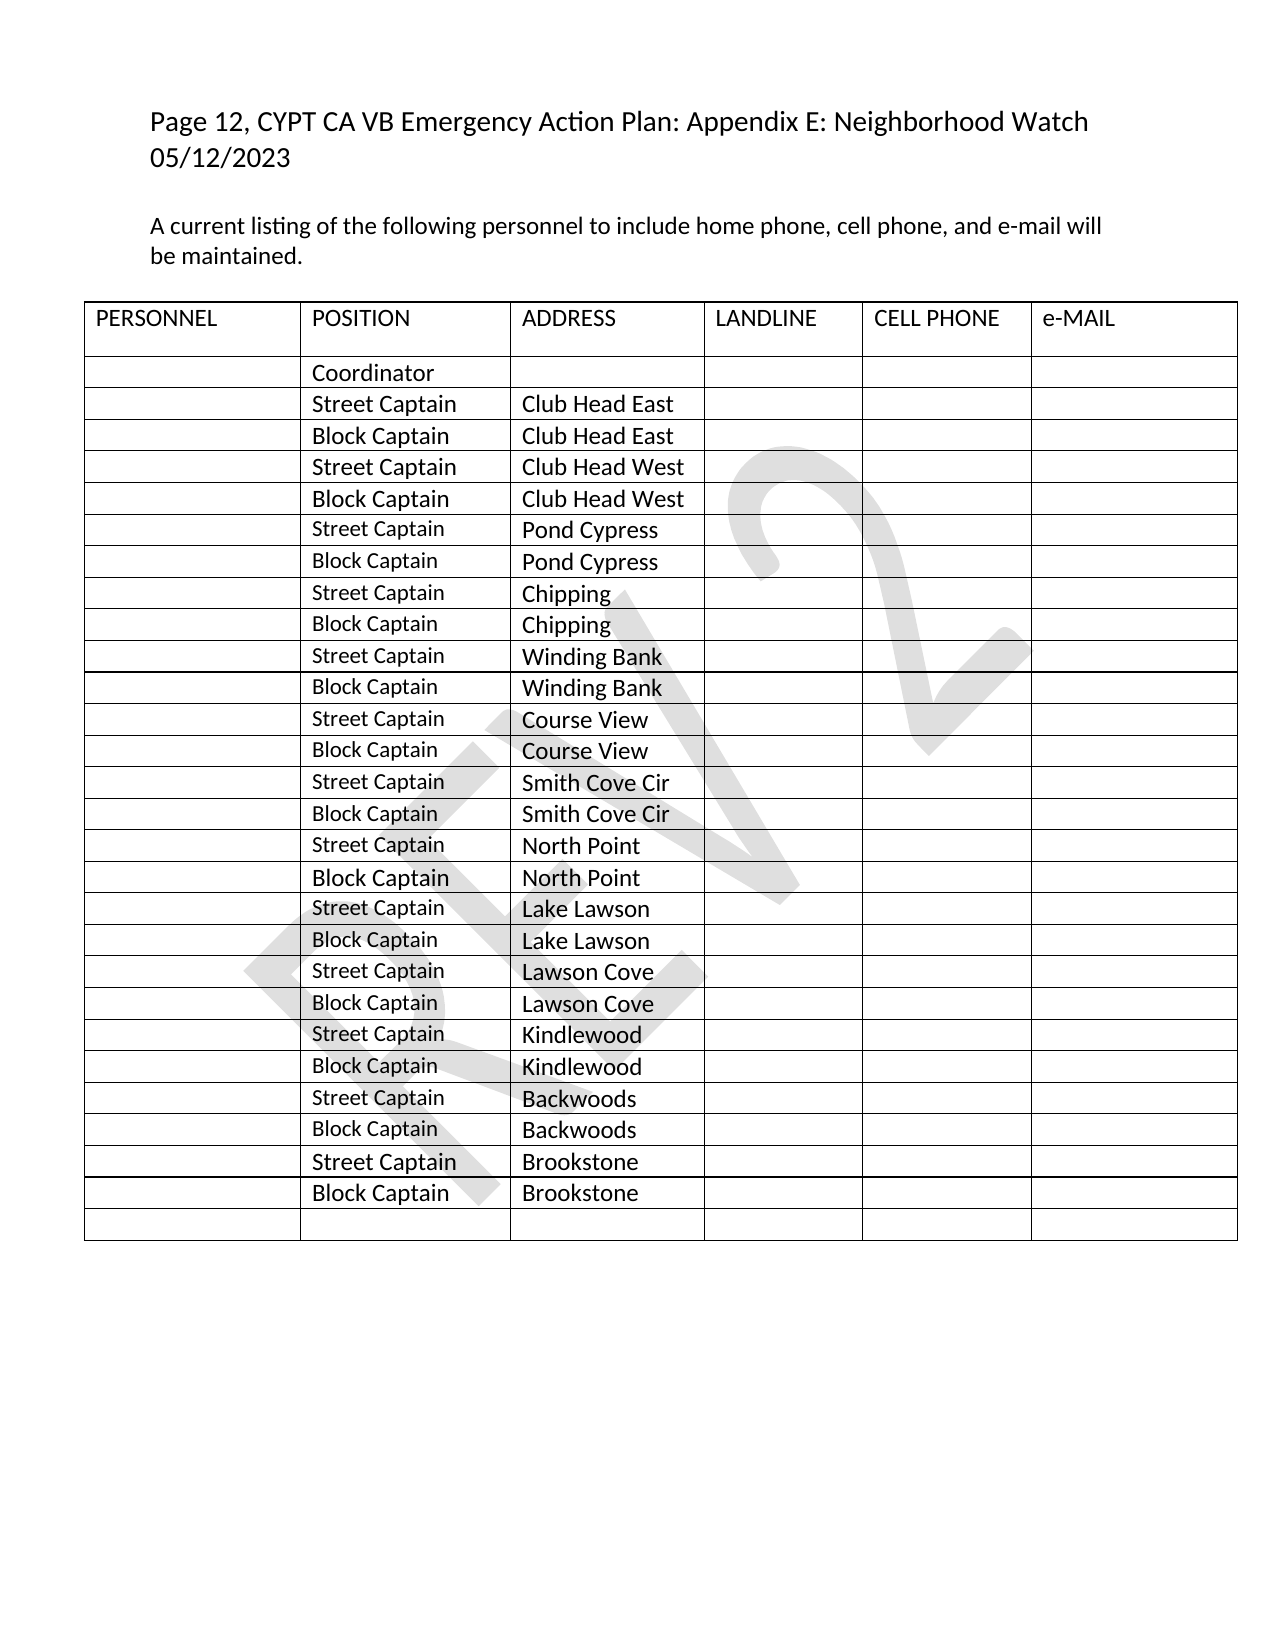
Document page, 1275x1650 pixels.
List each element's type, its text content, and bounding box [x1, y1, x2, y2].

table_cell Block Captain [301, 609, 510, 640]
table_header PERSONNEL [85, 303, 300, 356]
table_cell [85, 956, 300, 987]
table_header CELL PHONE [863, 303, 1031, 356]
table_cell [863, 1114, 1031, 1145]
table_cell Coordinator [301, 357, 510, 387]
table_cell [705, 1020, 862, 1050]
table_cell [85, 1083, 300, 1113]
table_cell [85, 767, 300, 798]
table_cell [863, 609, 1031, 640]
table_cell Course View [511, 736, 704, 766]
table_cell [863, 357, 1031, 387]
table_cell [705, 988, 862, 1018]
table_cell [705, 1178, 862, 1208]
table_cell Lake Lawson [511, 925, 704, 955]
table_cell [863, 1178, 1031, 1208]
table_cell Street Captain [301, 767, 510, 798]
table_cell [1032, 1083, 1237, 1113]
table_cell [85, 1020, 300, 1050]
table_cell [85, 609, 300, 640]
table_cell [705, 1114, 862, 1145]
table_cell [85, 578, 300, 608]
table_cell [85, 988, 300, 1018]
table_cell [1032, 546, 1237, 577]
table_cell [1032, 1020, 1237, 1050]
table_cell [705, 546, 862, 577]
table_cell [1032, 1178, 1237, 1208]
table_cell [85, 830, 300, 861]
table_cell [863, 862, 1031, 892]
table_cell [85, 641, 300, 671]
table_cell [705, 1051, 862, 1082]
table_cell Block Captain [301, 420, 510, 450]
table_cell [705, 956, 862, 987]
table_cell [1032, 1051, 1237, 1082]
table_header ADDRESS [511, 303, 704, 356]
table_cell Block Captain [301, 483, 510, 513]
table_cell [863, 988, 1031, 1018]
table_cell [705, 704, 862, 734]
table_cell [1032, 388, 1237, 419]
table_cell [863, 641, 1031, 671]
table_cell Pond Cypress [511, 546, 704, 577]
table_cell [863, 1146, 1031, 1176]
table_cell [863, 1209, 1031, 1239]
table_cell Street Captain [301, 1146, 510, 1176]
table_cell Kindlewood [511, 1051, 704, 1082]
table_cell Club Head East [511, 388, 704, 419]
table_cell Club Head East [511, 420, 704, 450]
table_cell [863, 736, 1031, 766]
table_cell [705, 1083, 862, 1113]
table_cell [85, 673, 300, 703]
table_cell [1032, 1114, 1237, 1145]
table_cell [85, 420, 300, 450]
table_cell Brookstone [511, 1178, 704, 1208]
table_cell [1032, 451, 1237, 482]
table_cell [85, 483, 300, 513]
table_cell [863, 704, 1031, 734]
table_cell [85, 546, 300, 577]
table_cell [85, 1114, 300, 1145]
table_cell [301, 1209, 510, 1239]
table_cell [863, 830, 1031, 861]
table_cell [863, 673, 1031, 703]
table_cell Block Captain [301, 862, 510, 892]
table_cell [1032, 862, 1237, 892]
table_cell [705, 830, 862, 861]
table_cell [705, 578, 862, 608]
table_cell [1032, 515, 1237, 545]
table_cell Backwoods [511, 1083, 704, 1113]
table_cell [705, 388, 862, 419]
text Page 12, CYPT CA VB Emergency Action Plan: Appendix E: Neighborhood Watch 05/12/2023 [150, 103, 1125, 174]
table_cell [85, 1146, 300, 1176]
table_cell [1032, 925, 1237, 955]
table_cell Pond Cypress [511, 515, 704, 545]
table_cell Kindlewood [511, 1020, 704, 1050]
table_cell Club Head West [511, 451, 704, 482]
table_cell [1032, 641, 1237, 671]
table_cell [863, 799, 1031, 829]
table_header LANDLINE [705, 303, 862, 356]
table_cell [705, 420, 862, 450]
table_cell [1032, 673, 1237, 703]
table_cell [705, 799, 862, 829]
table_cell [85, 704, 300, 734]
table_cell [863, 515, 1031, 545]
table_cell [705, 357, 862, 387]
table_cell [705, 893, 862, 924]
table_cell Block Captain [301, 1114, 510, 1145]
table_cell [863, 388, 1031, 419]
table_cell Block Captain [301, 988, 510, 1018]
table_cell Street Captain [301, 451, 510, 482]
table_cell [1032, 1146, 1237, 1176]
table_cell [705, 925, 862, 955]
table_cell Street Captain [301, 515, 510, 545]
table_cell Street Captain [301, 704, 510, 734]
table_cell [863, 956, 1031, 987]
table_cell Block Captain [301, 736, 510, 766]
table_cell [705, 641, 862, 671]
table_cell [863, 893, 1031, 924]
table_cell [85, 357, 300, 387]
table_cell [85, 736, 300, 766]
table_cell [1032, 1209, 1237, 1239]
table_cell [85, 925, 300, 955]
table_cell Street Captain [301, 641, 510, 671]
table_cell Lawson Cove [511, 956, 704, 987]
table_cell [863, 767, 1031, 798]
table_cell Winding Bank [511, 673, 704, 703]
table_cell [863, 546, 1031, 577]
table_cell [705, 767, 862, 798]
table_header e-MAIL [1032, 303, 1237, 356]
table_cell [705, 862, 862, 892]
table_cell [1032, 420, 1237, 450]
table_cell [1032, 956, 1237, 987]
table_cell Block Captain [301, 925, 510, 955]
table_cell Block Captain [301, 546, 510, 577]
table_cell Block Captain [301, 799, 510, 829]
table_cell Chipping [511, 578, 704, 608]
table_cell [705, 673, 862, 703]
table_cell [705, 515, 862, 545]
table_cell [85, 451, 300, 482]
table_cell [863, 451, 1031, 482]
table_cell [1032, 799, 1237, 829]
table_cell North Point [511, 830, 704, 861]
table_cell Lawson Cove [511, 988, 704, 1018]
table_cell [85, 1178, 300, 1208]
table_cell Winding Bank [511, 641, 704, 671]
table_cell [85, 862, 300, 892]
table_header POSITION [301, 303, 510, 356]
table_cell Street Captain [301, 578, 510, 608]
table_cell Brookstone [511, 1146, 704, 1176]
table_cell Chipping [511, 609, 704, 640]
table_cell [1032, 893, 1237, 924]
table_cell Backwoods [511, 1114, 704, 1145]
table_cell [705, 1209, 862, 1239]
table_cell Street Captain [301, 1083, 510, 1113]
table_cell [863, 1083, 1031, 1113]
table_cell [705, 736, 862, 766]
table_cell Club Head West [511, 483, 704, 513]
table_cell Block Captain [301, 1051, 510, 1082]
table_cell Street Captain [301, 956, 510, 987]
table_cell Lake Lawson [511, 893, 704, 924]
table_cell Course View [511, 704, 704, 734]
table_cell [1032, 578, 1237, 608]
text A current listing of the following personnel to include home phone, cell phone, and e-mail will be maintained. [150, 210, 1125, 271]
table_cell [1032, 736, 1237, 766]
table_cell [85, 515, 300, 545]
table_cell [511, 1209, 704, 1239]
table_cell [1032, 483, 1237, 513]
table_cell [863, 925, 1031, 955]
table_cell [85, 388, 300, 419]
table_cell Street Captain [301, 1020, 510, 1050]
table_cell [85, 1209, 300, 1239]
table_cell [1032, 704, 1237, 734]
table_cell [705, 483, 862, 513]
table_cell Block Captain [301, 1178, 510, 1208]
table_cell [1032, 357, 1237, 387]
table_cell [863, 483, 1031, 513]
table_cell Smith Cove Cir [511, 767, 704, 798]
table_cell [705, 609, 862, 640]
table_cell [1032, 767, 1237, 798]
table_cell Street Captain [301, 893, 510, 924]
table_cell [863, 1020, 1031, 1050]
table_cell [85, 1051, 300, 1082]
table_cell [705, 1146, 862, 1176]
table_cell North Point [511, 862, 704, 892]
table_cell [1032, 830, 1237, 861]
table_cell [863, 1051, 1031, 1082]
table_cell [863, 578, 1031, 608]
table_cell Street Captain [301, 830, 510, 861]
table_cell [1032, 988, 1237, 1018]
table_cell [1032, 609, 1237, 640]
table_cell Street Captain [301, 388, 510, 419]
table_cell Block Captain [301, 673, 510, 703]
table_cell [511, 357, 704, 387]
table_cell [863, 420, 1031, 450]
table_cell Smith Cove Cir [511, 799, 704, 829]
table_cell [705, 451, 862, 482]
table_cell [85, 893, 300, 924]
table_cell [85, 799, 300, 829]
